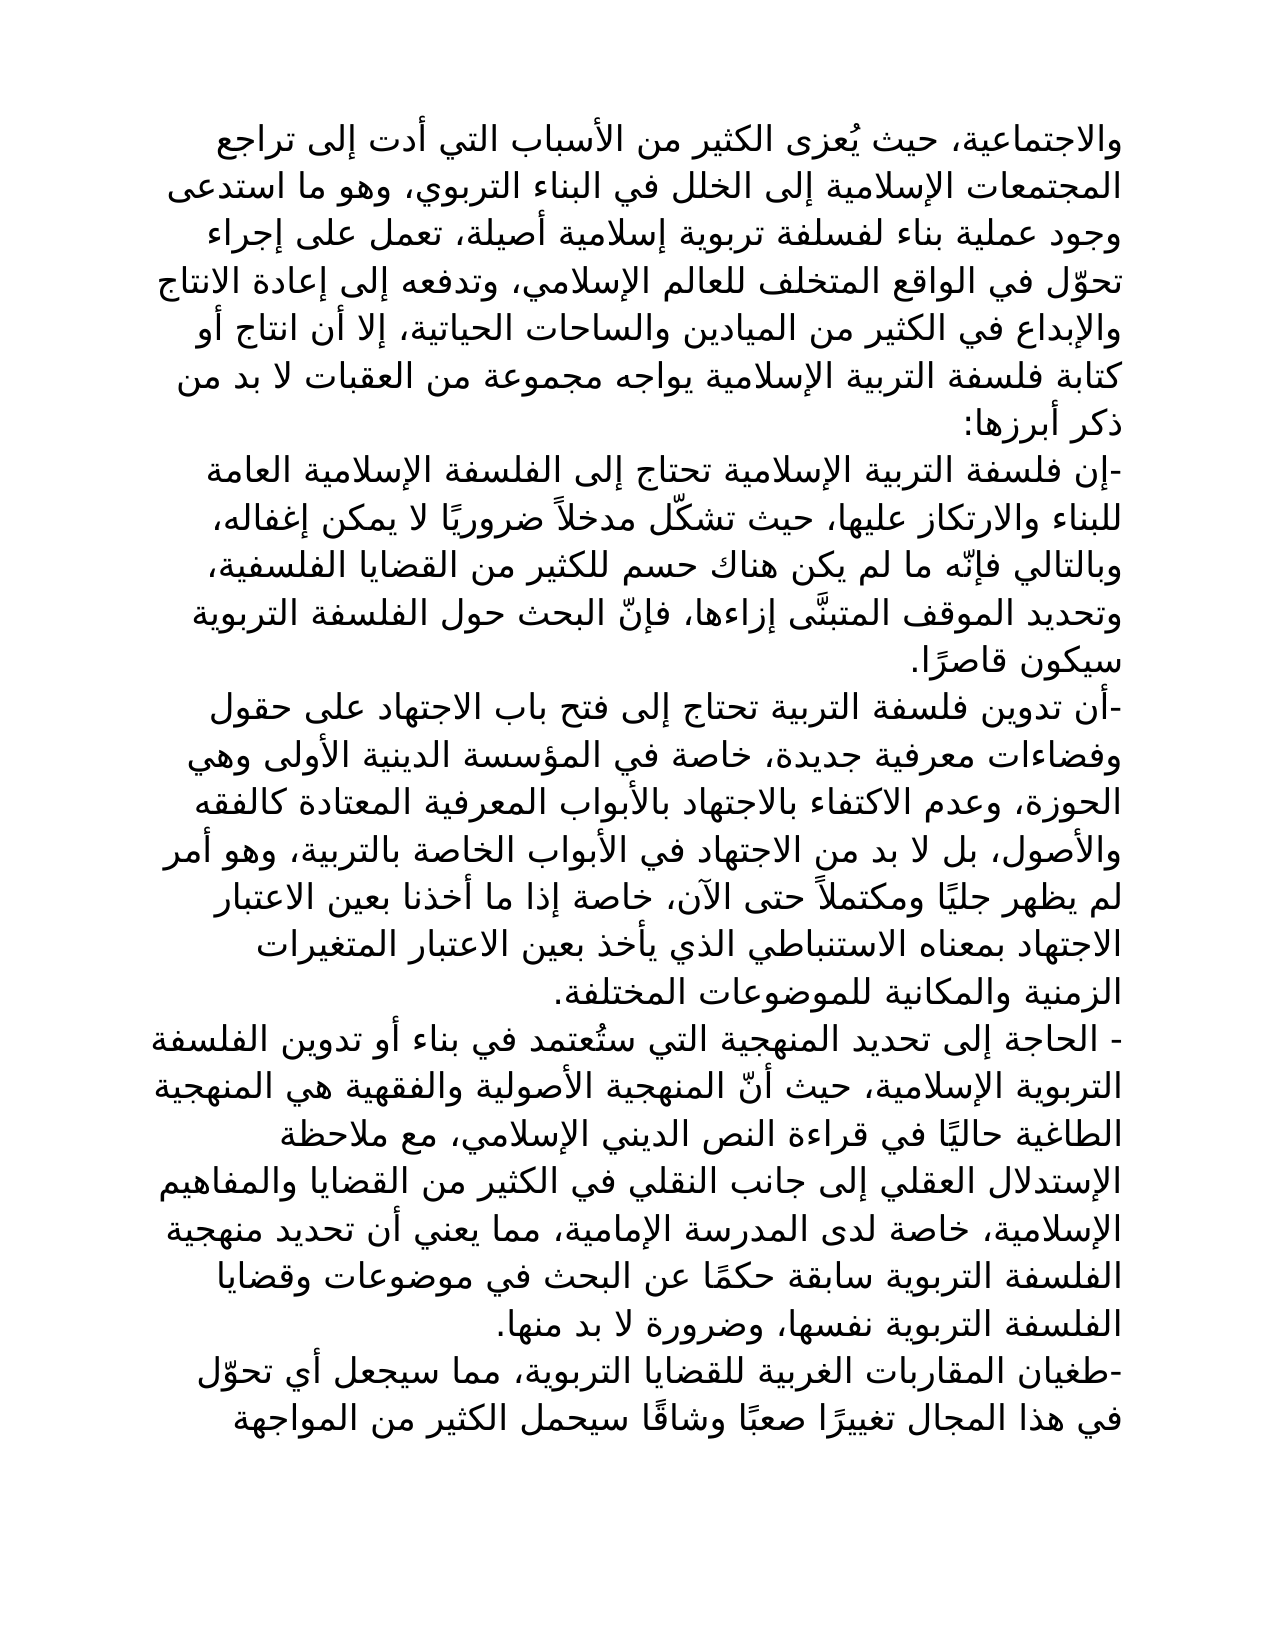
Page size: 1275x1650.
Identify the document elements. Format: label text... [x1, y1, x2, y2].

text - الحاجة إلى تحديد المنهجية التي ستُعتمد في بناء أو تدوين الفلسفة التربوية الإسلامية، حيث أنّ المنهجية الأصولية والفقهية هي المنهجية الطاغية حاليًا في قراءة النص الديني الإسلامي، مع ملاحظة الإستدلال العقلي إلى جانب النقلي في الكثير من القضايا والمفاهيم الإسلامية، خاصة لدى المدرسة الإمامية، مما يعني أن تحديد منهجية الفلسفة التربوية سابقة حكمًا عن البحث في موضوعات وقضايا الفلسفة التربوية نفسها، وضرورة لا بد منها. [150, 1019, 1123, 1344]
text -إن فلسفة التربية الإسلامية تحتاج إلى الفلسفة الإسلامية العامة للبناء والارتكاز عليها، حيث تشكّل مدخلاً ضروريًا لا يمكن إغفاله، وبالتالي فإنّه ما لم يكن هناك حسم للكثير من القضايا الفلسفية، وتحديد الموقف المتبنَّى إزاءها، فإنّ البحث حول الفلسفة التربوية سيكون قاصرًا. [150, 450, 1123, 681]
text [150, 118, 1123, 444]
text -أن تدوين فلسفة التربية تحتاج إلى فتح باب الاجتهاد على حقول وفضاءات معرفية جديدة، خاصة في المؤسسة الدينية الأولى وهي الحوزة، وعدم الاكتفاء بالاجتهاد بالأبواب المعرفية المعتادة كالفقه والأصول، بل لا بد من الاجتهاد في الأبواب الخاصة بالتربية، وهو أمر لم يظهر جليًا ومكتملاً حتى الآن، خاصة إذا ما أخذنا بعين الاعتبار الاجتهاد بمعناه الاستنباطي الذي يأخذ بعين الاعتبار المتغيرات الزمنية والمكانية للموضوعات المختلفة. [150, 687, 1123, 1012]
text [150, 1350, 1123, 1439]
